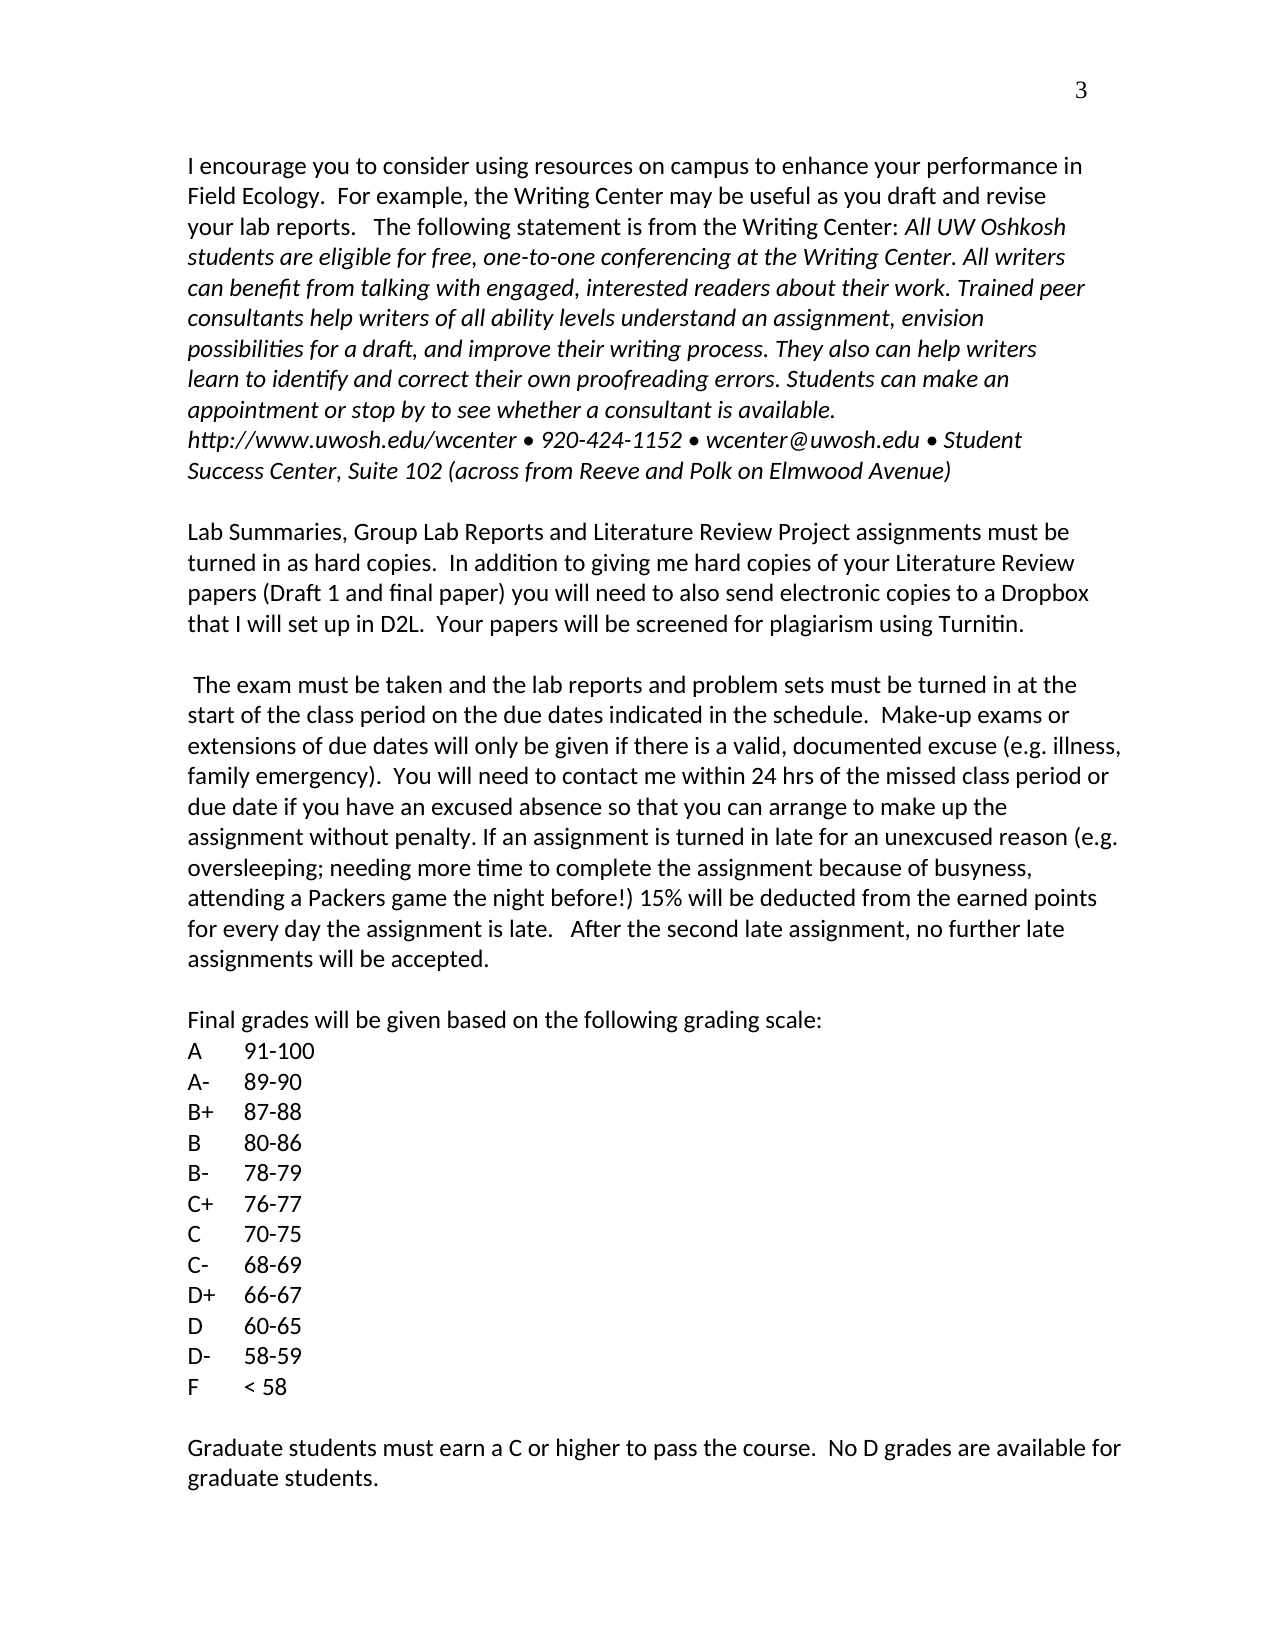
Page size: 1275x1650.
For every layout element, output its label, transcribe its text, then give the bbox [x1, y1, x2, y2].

text D+ 66-67 [187, 1279, 1125, 1310]
text D 60-65 [187, 1310, 1125, 1340]
text The exam must be taken and the lab reports and problem sets must be turned in at the start of the class period on the due dates indicated in the schedule. Make-up exams or extensions of due dates will only be given if there is a valid, documented excuse (e.g. illness, family emergency). You will need to contact me within 24 hrs of the missed class period or due date if you have an excused absence so that you can arrange to make up the assignment without penalty. If an assignment is turned in late for an unexcused reason (e.g. oversleeping; needing more time to complete the assignment because of busyness, attending a Packers game the night before!) 15% will be deducted from the earned points for every day the assignment is late. After the second late assignment, no further late assignments will be accepted. [187, 669, 1125, 974]
text A- 89-90 [187, 1066, 1125, 1096]
text C+ 76-77 [187, 1188, 1125, 1218]
text Final grades will be given based on the following grading scale: [187, 1004, 1125, 1035]
text Lab Summaries, Group Lab Reports and Literature Review Project assignments must be turned in as hard copies. In addition to giving me hard copies of your Literature Review papers (Draft 1 and final paper) you will need to also send electronic copies to a Dropbox that I will set up in D2L. Your papers will be screened for plagiarism using Turnitin. [187, 516, 1125, 638]
text B- 78-79 [187, 1157, 1125, 1188]
text C- 68-69 [187, 1249, 1125, 1279]
text Graduate students must earn a C or higher to pass the course. No D grades are available for graduate students. [187, 1432, 1125, 1493]
text F < 58 [187, 1371, 1125, 1401]
text D- 58-59 [187, 1340, 1125, 1371]
text http://www.uwosh.edu/wcenter • 920-424-1152 • wcenter@uwosh.edu • Student Success Center, Suite 102 (across from Reeve and Polk on Elmwood Avenue) [187, 425, 1087, 486]
text B+ 87-88 [187, 1096, 1125, 1127]
text I encourage you to consider using resources on campus to enhance your performance in Field Ecology. For example, the Writing Center may be useful as you draft and revise your lab reports. The following statement is from the Writing Center: All UW Oshkosh students are eligible for free, one-to-one conferencing at the Writing Center. All writers can benefit from talking with engaged, interested readers about their work. Trained peer consultants help writers of all ability levels understand an assignment, envision possibilities for a draft, and improve their writing process. They also can help writers learn to identify and correct their own proofreading errors. Students can make an appointment or stop by to see whether a consultant is available. [187, 150, 1087, 425]
text C 70-75 [187, 1218, 1125, 1249]
text A 91-100 [187, 1035, 1125, 1066]
text B 80-86 [187, 1127, 1125, 1157]
